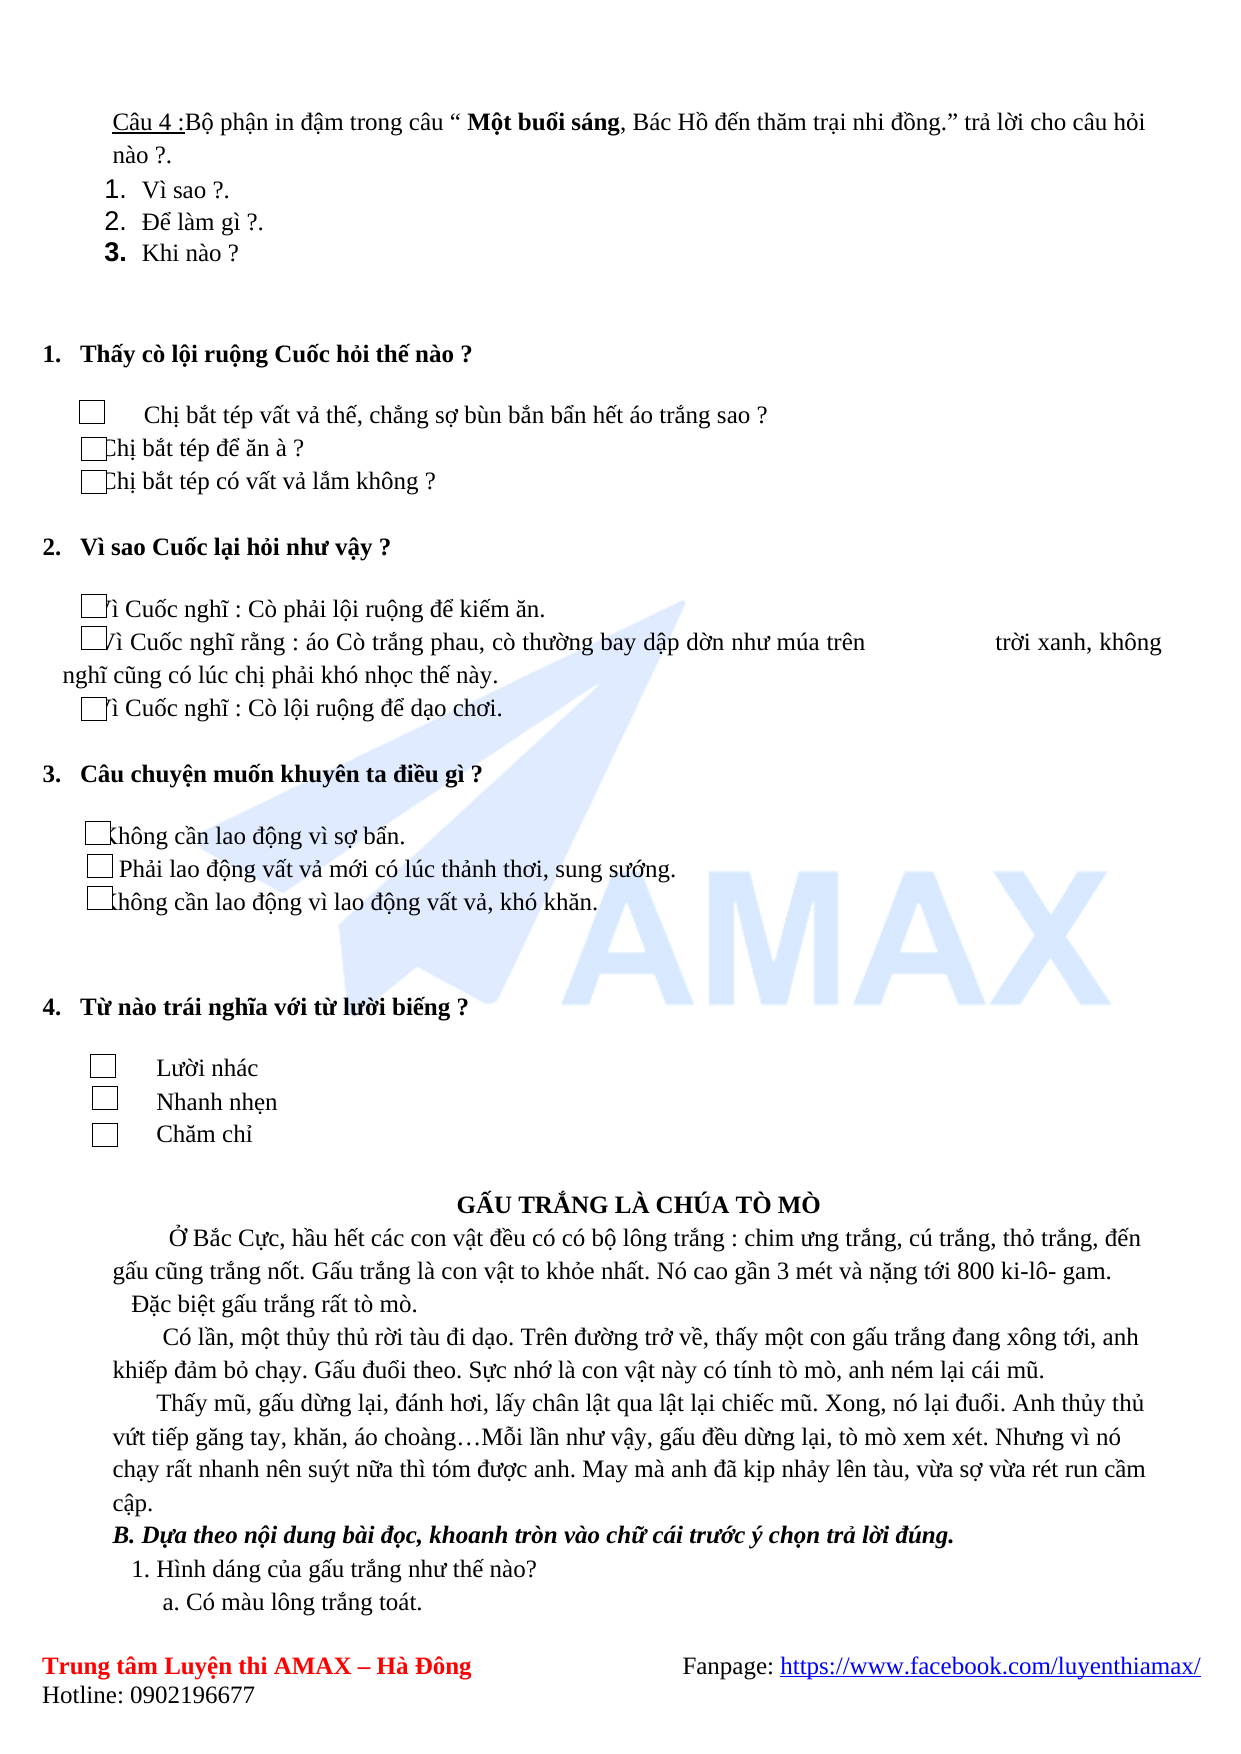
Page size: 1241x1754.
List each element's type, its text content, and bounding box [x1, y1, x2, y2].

text Có lần, một thủy thủ rời tàu đi dạo. Trên đường trở về, thấy một con gấu trắng đang xông tới, anh khiếp đảm bỏ chạy. Gấu đuổi theo. Sực nhớ là con vật này có tính tò mò, anh ném lại cái mũ. [112, 1322, 1165, 1384]
list Câu chuyện muốn khuyên ta điều gì ? [42, 759, 1165, 788]
text 1. Hình dáng của gấu trắng như thế nào? [112, 1554, 1165, 1582]
text Thấy mũ, gấu dừng lại, đánh hơi, lấy chân lật qua lật lại chiếc mũ. Xong, nó lại đuổi. Anh thủy thủ vứt tiếp găng tay, khăn, áo choàng…Mỗi lần như vậy, gấu đều dừng lại, tò mò xem xét. Nhưng vì nó chạy rất nhanh nên suýt nữa thì tóm được anh. May mà anh đã kịp nhảy lên tàu, vừa sợ vừa rét run cầm cập. [112, 1388, 1165, 1516]
text Phải lao động vất vả mới có lúc thảnh thơi, sung sướng. [50, 854, 1165, 883]
text Chị bắt tép để ăn à ? [62, 433, 1165, 462]
list Vì sao Cuốc lại hỏi như vậy ? [42, 532, 1165, 561]
text Không cần lao động vì sợ bẩn. [50, 821, 1165, 850]
text Chị bắt tép vất vả thế, chẳng sợ bùn bắn bẩn hết áo trắng sao ? [112, 400, 1165, 429]
text Lười nhác [50, 1053, 1165, 1082]
text a. Có màu lông trắng toát. [112, 1587, 1165, 1615]
text Không cần lao động vì lao động vất vả, khó khăn. [12, 887, 1165, 916]
text Vì Cuốc nghĩ rằng : áo Cò trắng phau, cò thường bay dập dờn như múa trên trời xanh, không nghĩ cũng có lúc chị phải khó nhọc thế này. [50, 627, 1165, 689]
text Vì Cuốc nghĩ : Cò lội ruộng để dạo chơi. [50, 693, 1165, 722]
text Vì Cuốc nghĩ : Cò phải lội ruộng để kiếm ăn. [50, 594, 1165, 623]
list Vì sao ?. [104, 173, 1165, 204]
text Chăm chỉ [50, 1119, 1165, 1148]
text GẤU TRẮNG LÀ CHÚA TÒ MÒ [112, 1190, 1165, 1219]
text Đặc biệt gấu trắng rất tò mò. [112, 1289, 1165, 1318]
text B. Dựa theo nội dung bài đọc, khoanh tròn vào chữ cái trước ý chọn trả lời đúng. [112, 1521, 1165, 1549]
text Nhanh nhẹn [50, 1087, 1165, 1115]
text Câu 4 :Bộ phận in đậm trong câu “ Một buổi sáng, Bác Hồ đến thăm trại nhi đồng.” trả lời cho câu hỏi nào ?. [112, 107, 1165, 169]
list Để làm gì ?. [104, 204, 1165, 236]
list Thấy cò lội ruộng Cuốc hỏi thế nào ? [42, 339, 1165, 367]
list Khi nào ? [104, 236, 1165, 267]
list Từ nào trái nghĩa với từ lười biếng ? [42, 992, 1165, 1021]
text Ở Bắc Cực, hầu hết các con vật đều có có bộ lông trắng : chim ưng trắng, cú trắng, thỏ trắng, đến gấu cũng trắng nốt. Gấu trắng là con vật to khỏe nhất. Nó cao gần 3 mét và nặng tới 800 ki-lô- gam. [112, 1223, 1165, 1285]
text Chị bắt tép có vất vả lắm không ? [62, 466, 1165, 495]
